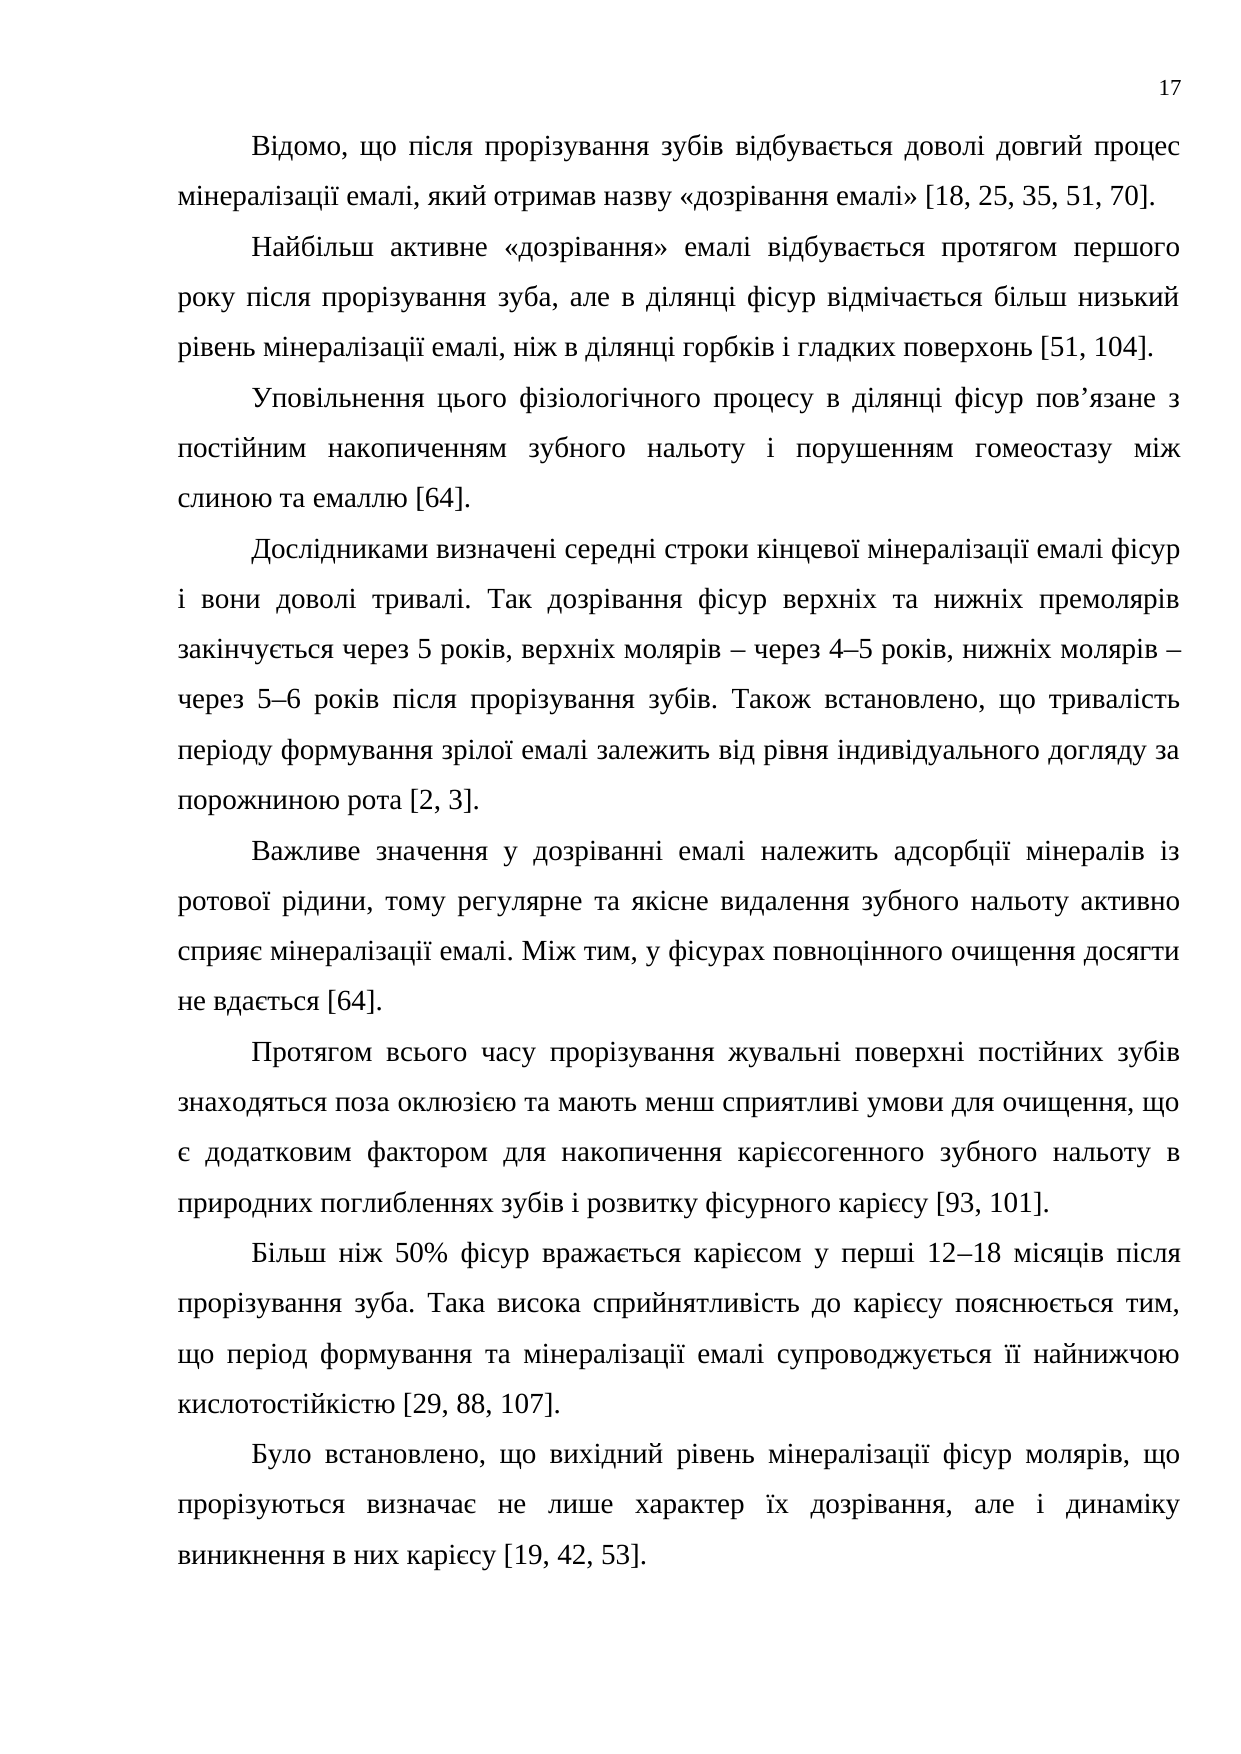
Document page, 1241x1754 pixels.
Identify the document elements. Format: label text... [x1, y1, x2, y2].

text Важливе значення у дозріванні емалі належить адсорбції мінералів із ротової рідини, тому регулярне та якісне видалення зубного нальоту активно сприяє мінералізації емалі. Між тим, у фісурах повноцінного очищення досягти не вдається [64]. [177, 833, 1181, 1017]
text Протягом всього часу прорізування жувальні поверхні постійних зубів знаходяться поза оклюзією та мають менш сприятливі умови для очищення, що є додатковим фактором для накопичення карієсогенного зубного нальоту в природних поглибленнях зубів і розвитку фісурного карієсу [93, 101]. [177, 1034, 1181, 1218]
text Більш ніж 50% фісур вражається карієсом у перші 12–18 місяців після прорізування зуба. Така висока сприйнятливість до карієсу пояснюється тим, що період формування та мінералізації емалі супроводжується її найнижчою кислотостійкістю [29, 88, 107]. [177, 1235, 1181, 1419]
text Було встановлено, що вихідний рівень мінералізації фісур молярів, що прорізуються визначає не лише характер їх дозрівання, але і динаміку виникнення в них карієсу [19, 42, 53]. [177, 1436, 1181, 1571]
text Найбільш активне «дозрівання» емалі відбувається протягом першого року після прорізування зуба, але в ділянці фісур відмічається більш низький рівень мінералізації емалі, ніж в ділянці горбків і гладких поверхонь [51, 104]. [177, 229, 1181, 363]
text Дослідниками визначені середні строки кінцевої мінералізації емалі фісур і вони доволі тривалі. Так дозрівання фісур верхніх та нижніх премолярів закінчується через 5 років, верхніх молярів – через 4–5 років, нижніх молярів – через 5–6 років після прорізування зубів. Також встановлено, що тривалість періоду формування зрілої емалі залежить від рівня індивідуального догляду за порожниною рота [2, 3]. [177, 531, 1181, 816]
text Відомо, що після прорізування зубів відбувається доволі довгий процес мінералізації емалі, який отримав назву «дозрівання емалі» [18, 25, 35, 51, 70]. [177, 128, 1181, 212]
text Уповільнення цього фізіологічного процесу в ділянці фісур пов’язане з постійним накопиченням зубного нальоту і порушенням гомеостазу між слиною та емаллю [64]. [177, 380, 1181, 514]
